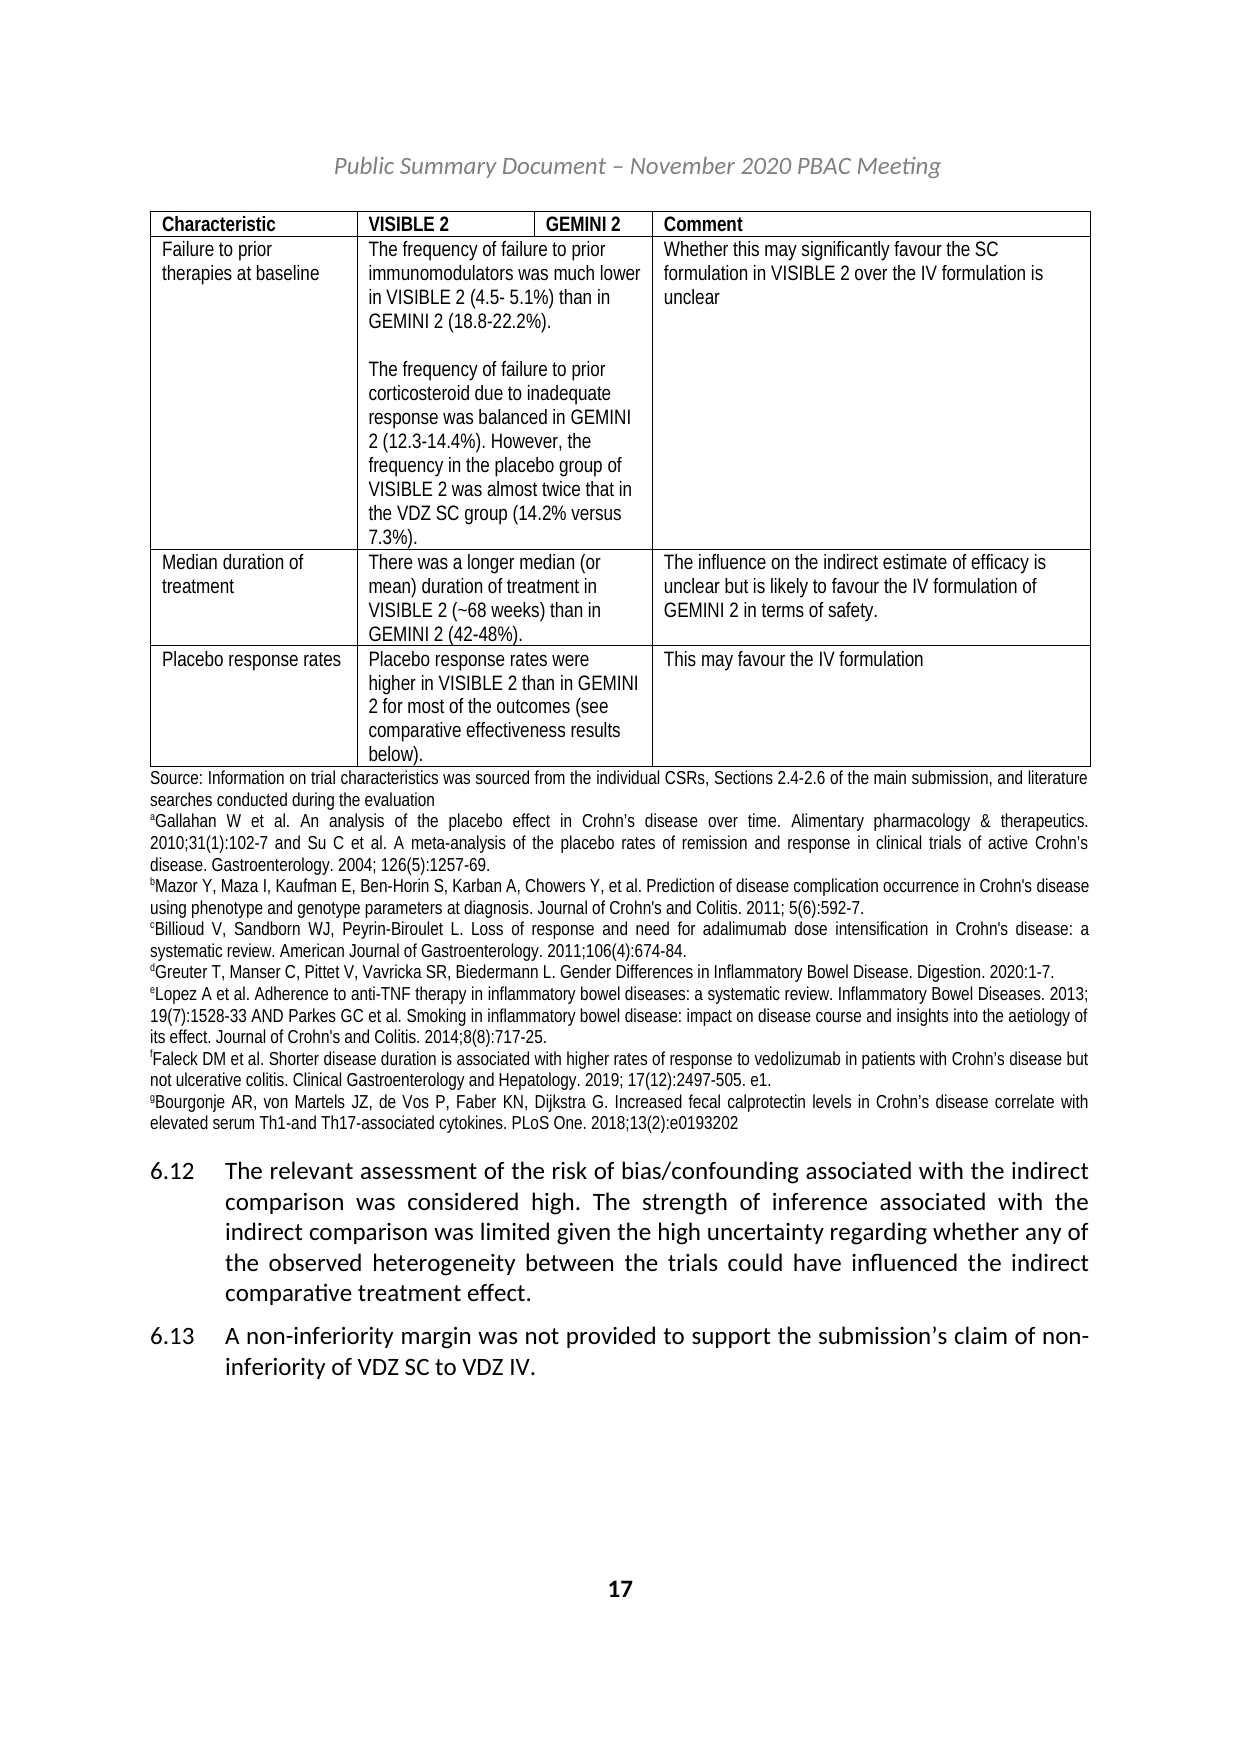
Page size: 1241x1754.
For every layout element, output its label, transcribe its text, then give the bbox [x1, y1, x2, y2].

table_header Characteristic [151, 212, 357, 236]
table_cell Failure to prior therapies at baseline [151, 237, 357, 548]
text eLopez A et al. Adherence to anti-TNF therapy in inflammatory bowel diseases: a systematic review. Inflammatory Bowel Diseases. 2013; 19(7):1528-33 AND Parkes GC et al. Smoking in inflammatory bowel disease: impact on disease course and insights into the aetiology of its effect. Journal of Crohn's and Colitis. 2014;8(8):717-25. [150, 983, 1090, 1048]
text cBillioud V, Sandborn WJ, Peyrin-Biroulet L. Loss of response and need for adalimumab dose intensification in Crohn's disease: a systematic review. American Journal of Gastroenterology. 2011;106(4):674-84. [150, 918, 1090, 961]
table_cell The influence on the indirect estimate of efficacy is unclear but is likely to favour the IV formulation of GEMINI 2 in terms of safety. [653, 550, 1090, 645]
table_cell Placebo response rates were higher in VISIBLE 2 than in GEMINI 2 for most of the outcomes (see comparative effectiveness results below). [358, 646, 652, 766]
table_cell This may favour the IV formulation [653, 646, 1090, 766]
table_header GEMINI 2 [535, 212, 652, 236]
text A non-inferiority margin was not provided to support the submission’s claim of non-inferiority of VDZ SC to VDZ IV. [150, 1321, 1090, 1382]
text aGallahan W et al. An analysis of the placebo effect in Crohn’s disease over time. Alimentary pharmacology & therapeutics. 2010;31(1):102-7 and Su C et al. A meta-analysis of the placebo rates of remission and response in clinical trials of active Crohn’s disease. Gastroenterology. 2004; 126(5):1257-69. [150, 810, 1090, 875]
table_cell Placebo response rates [151, 646, 357, 766]
text The relevant assessment of the risk of bias/confounding associated with the indirect comparison was considered high. The strength of inference associated with the indirect comparison was limited given the high uncertainty regarding whether any of the observed heterogeneity between the trials could have influenced the indirect comparative treatment effect. [150, 1155, 1090, 1308]
text gBourgonje AR, von Martels JZ, de Vos P, Faber KN, Dijkstra G. Increased fecal calprotectin levels in Crohn’s disease correlate with elevated serum Th1-and Th17-associated cytokines. PLoS One. 2018;13(2):e0193202 [150, 1091, 1090, 1134]
text fFaleck DM et al. Shorter disease duration is associated with higher rates of response to vedolizumab in patients with Crohn’s disease but not ulcerative colitis. Clinical Gastroenterology and Hepatology. 2019; 17(12):2497-505. e1. [150, 1048, 1090, 1091]
text dGreuter T, Manser C, Pittet V, Vavricka SR, Biedermann L. Gender Differences in Inflammatory Bowel Disease. Digestion. 2020:1-7. [150, 961, 1090, 983]
table_header Comment [653, 212, 1090, 236]
table_header VISIBLE 2 [358, 212, 534, 236]
text bMazor Y, Maza I, Kaufman E, Ben-Horin S, Karban A, Chowers Y, et al. Prediction of disease complication occurrence in Crohn's disease using phenotype and genotype parameters at diagnosis. Journal of Crohn's and Colitis. 2011; 5(6):592-7. [150, 875, 1090, 918]
table_cell Median duration of treatment [151, 550, 357, 645]
table_cell Whether this may significantly favour the SC formulation in VISIBLE 2 over the IV formulation is unclear [653, 237, 1090, 548]
table_cell The frequency of failure to prior immunomodulators was much lower in VISIBLE 2 (4.5- 5.1%) than in GEMINI 2 (18.8-22.2%). The frequency of failure to prior corticosteroid due to inadequate response was balanced in GEMINI 2 (12.3-14.4%). However, the frequency in the placebo group of VISIBLE 2 was almost twice that in the VDZ SC group (14.2% versus 7.3%). [358, 237, 652, 548]
table_cell There was a longer median (or mean) duration of treatment in VISIBLE 2 (~68 weeks) than in GEMINI 2 (42-48%). [358, 550, 652, 645]
text Source: Information on trial characteristics was sourced from the individual CSRs, Sections 2.4-2.6 of the main submission, and literature searches conducted during the evaluation [150, 767, 1090, 810]
